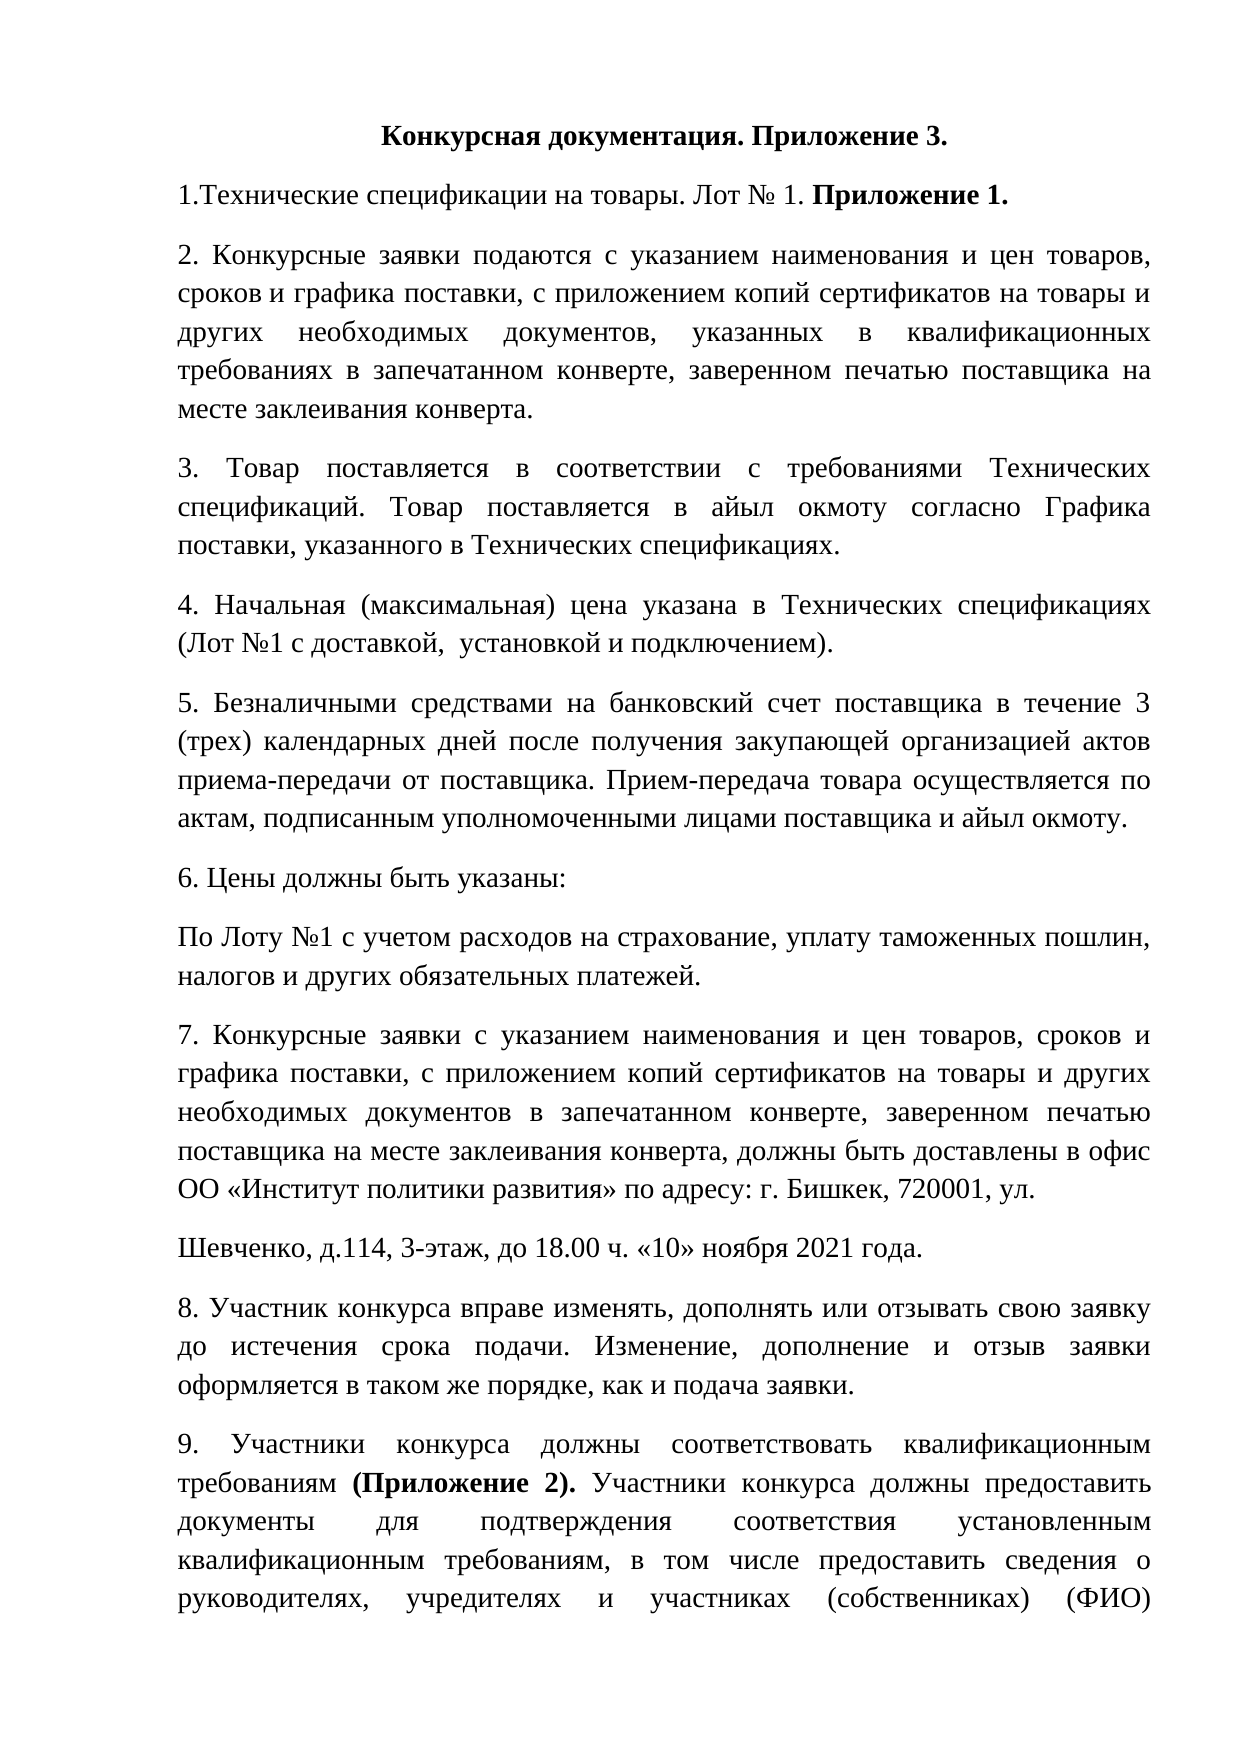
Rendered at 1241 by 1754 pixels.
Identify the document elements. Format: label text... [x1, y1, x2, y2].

text 4. Начальная (максимальная) цена указана в Технических спецификациях (Лот №1 с доставкой, установкой и подключением). [177, 587, 1152, 659]
text 7. Конкурсные заявки c указанием наименования и цен товаров, сроков и графика поставки, с приложением копий сертификатов на товары и других необходимых документов в запечатанном конверте, заверенном печатью поставщика на месте заклеивания конверта, должны быть доставлены в офис ОО «Институт политики развития» по адресу: г. Бишкек, 720001, ул. [177, 1017, 1152, 1205]
text 5. Безналичными средствами на банковский счет поставщика в течение 3 (трех) календарных дней после получения закупающей организацией актов приема-передачи от поставщика. Прием-передача товара осуществляется по актам, подписанным уполномоченными лицами поставщика и айыл окмоту. [177, 685, 1152, 834]
text Шевченко, д.114, 3-этаж, до 18.00 ч. «10» ноября 2021 года. [177, 1231, 1152, 1264]
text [177, 1426, 1152, 1614]
text 6. Цены должны быть указаны: [177, 860, 1152, 893]
text По Лоту №1 с учетом расходов на страхование, уплату таможенных пошлин, налогов и других обязательных платежей. [177, 919, 1152, 991]
text 1.Технические спецификации на товары. Лот № 1. Приложение 1. [177, 177, 1152, 211]
text Конкурсная документация. Приложение 3. [177, 118, 1152, 152]
text 8. Участник конкурса вправе изменять, дополнять или отзывать свою заявку до истечения срока подачи. Изменение, дополнение и отзыв заявки оформляется в таком же порядке, как и подача заявки. [177, 1290, 1152, 1401]
text 3. Товар поставляется в соответствии с требованиями Технических спецификаций. Товар поставляется в айыл окмоту согласно Графика поставки, указанного в Технических спецификациях. [177, 450, 1152, 561]
text 2. Конкурсные заявки подаются с указанием наименования и цен товаров, сроков и графика поставки, с приложением копий сертификатов на товары и других необходимых документов, указанных в квалификационных требованиях в запечатанном конверте, заверенном печатью поставщика на месте заклеивания конверта. [177, 237, 1152, 424]
